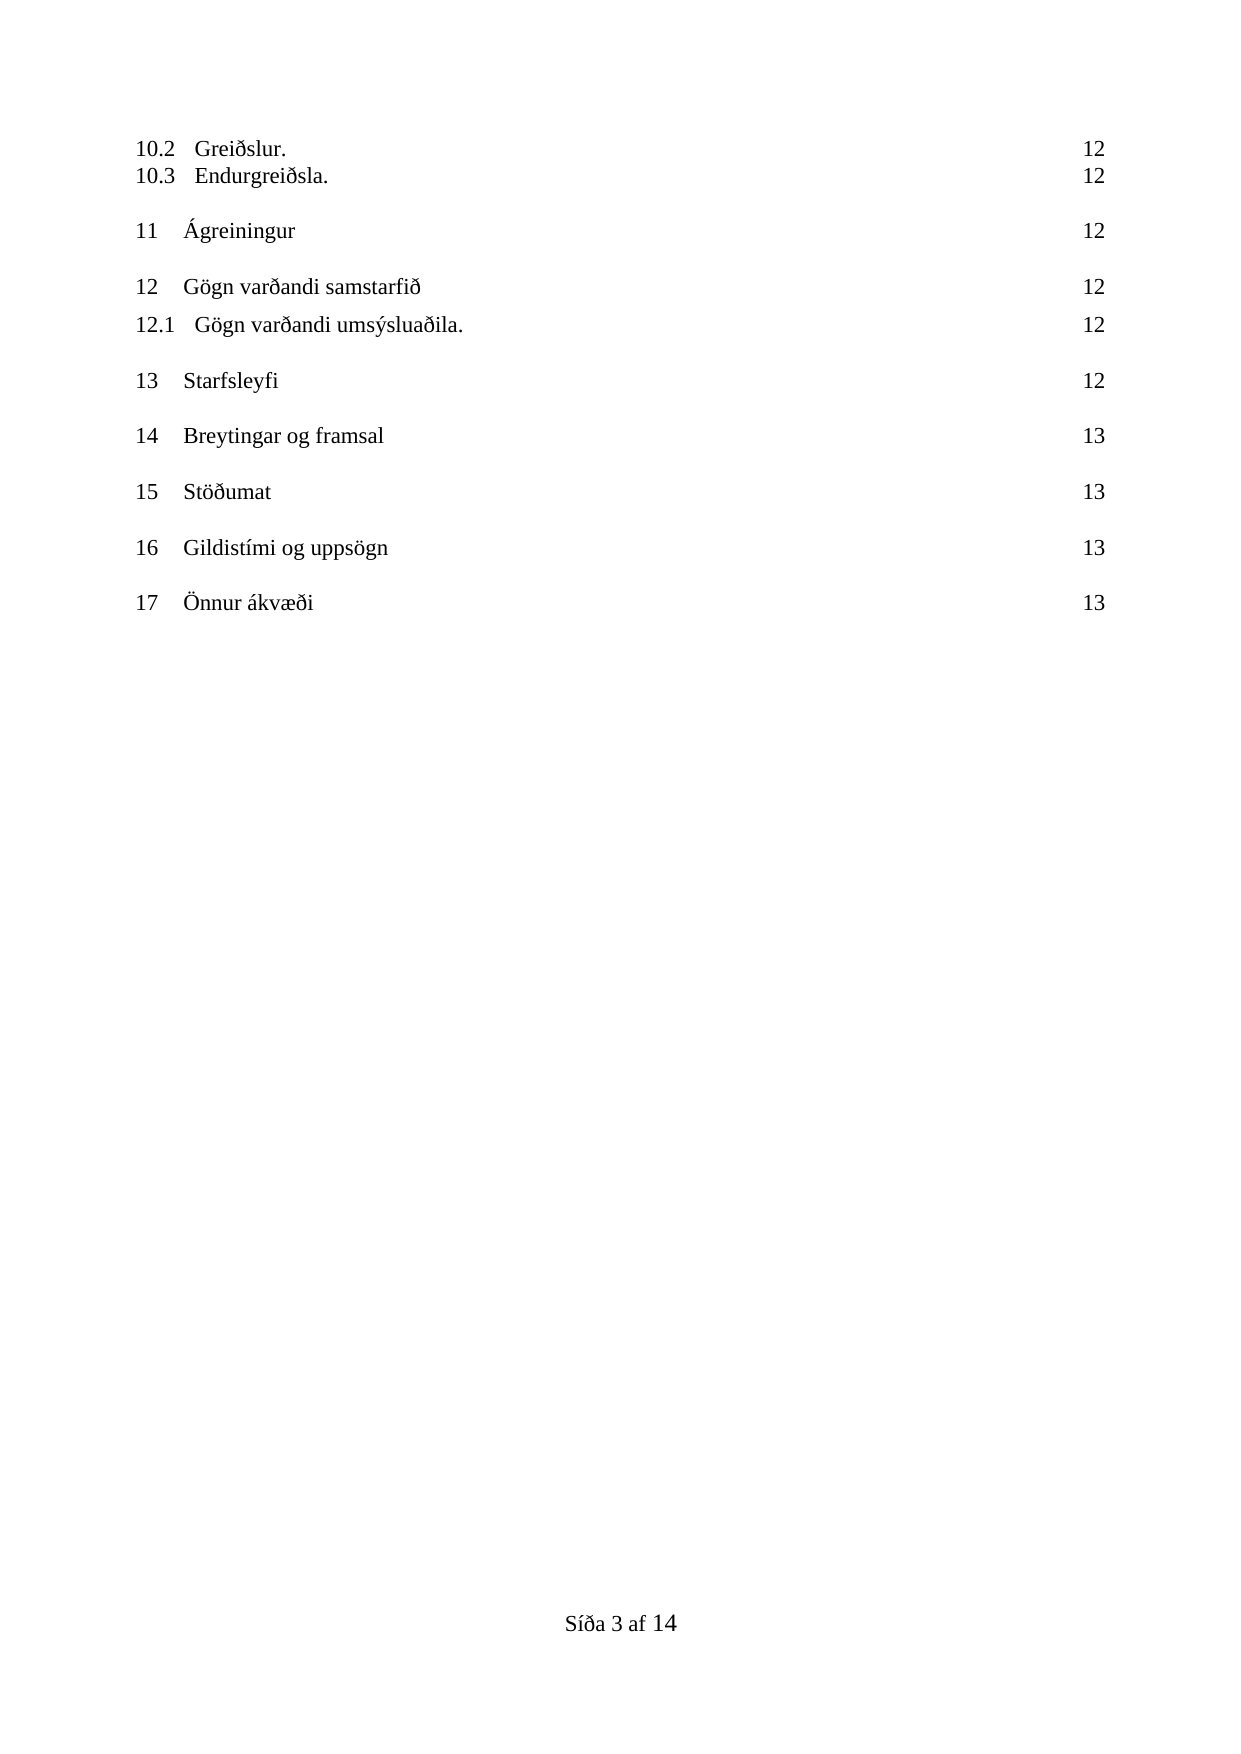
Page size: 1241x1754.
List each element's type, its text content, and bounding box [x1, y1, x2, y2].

text 16 Gildistími og uppsögn 13 [135, 534, 1106, 560]
text 17 Önnur ákvæði 13 [135, 589, 1106, 616]
text 13 Starfsleyfi 12 [135, 367, 1106, 393]
text 11 Ágreiningur 12 [135, 217, 1106, 243]
text 14 Breytingar og framsal 13 [135, 423, 1106, 449]
text 10.2 Greiðslur. 12 [135, 135, 1106, 162]
text 15 Stöðumat 13 [135, 478, 1106, 504]
text 12.1 Gögn varðandi umsýsluaðila. 12 [135, 312, 1106, 338]
text 12 Gögn varðandi samstarfið 12 [135, 273, 1106, 299]
text 10.3 Endurgreiðsla. 12 [135, 162, 1106, 188]
